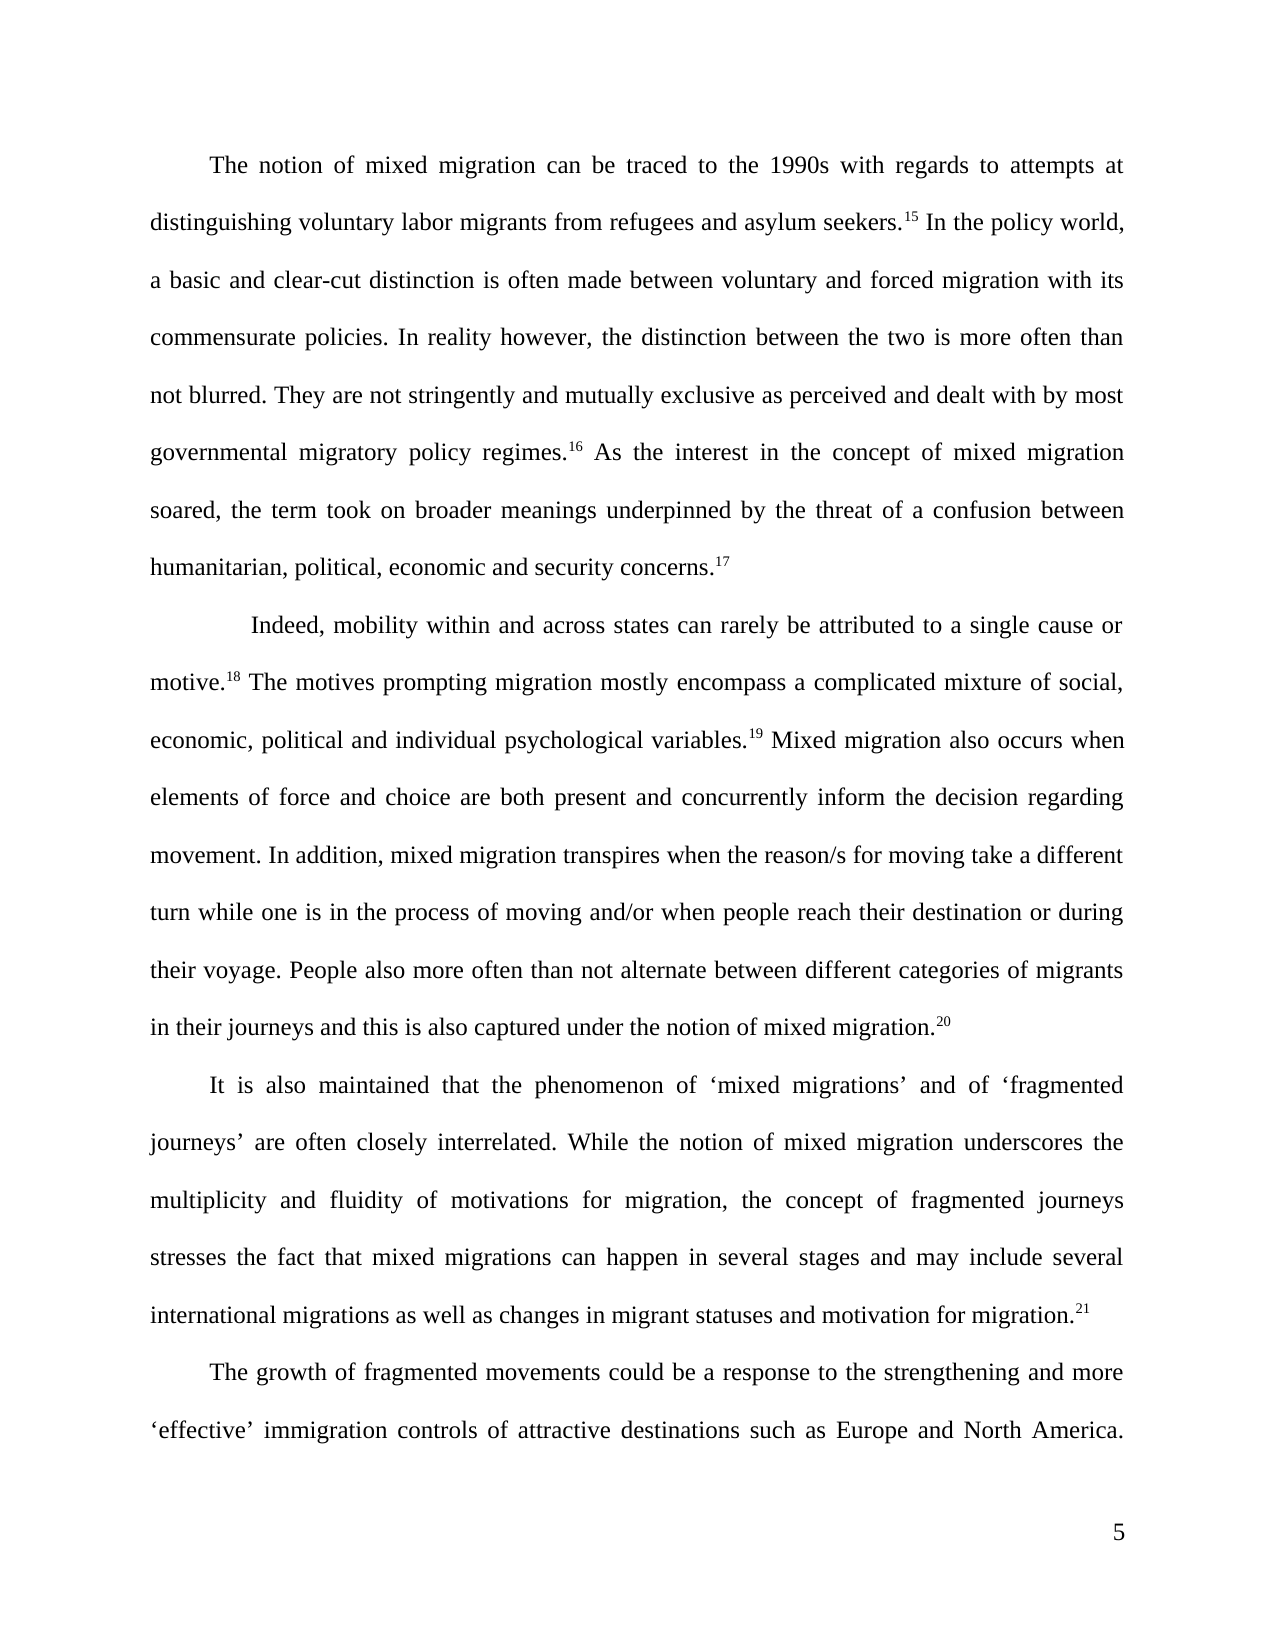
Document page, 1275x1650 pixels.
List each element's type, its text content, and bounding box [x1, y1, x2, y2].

text Indeed, mobility within and across states can rarely be attributed to a single cause or motive. The motives prompting migration mostly encompass a complicated mixture of social, economic, political and individual psychological variables. Mixed migration also occurs when elements of force and choice are both present and concurrently inform the decision regarding movement. In addition, mixed migration transpires when the reason/s for moving take a different turn while one is in the process of moving and/or when people reach their destination or during their voyage. People also more often than not alternate between different categories of migrants in their journeys and this is also captured under the notion of mixed migration. [150, 610, 1125, 1041]
text It is also maintained that the phenomenon of ‘mixed migrations’ and of ‘fragmented journeys’ are often closely interrelated. While the notion of mixed migration underscores the multiplicity and fluidity of motivations for migration, the concept of fragmented journeys stresses the fact that mixed migrations can happen in several stages and may include several international migrations as well as changes in migrant statuses and motivation for migration. [150, 1070, 1125, 1329]
text The notion of mixed migration can be traced to the 1990s with regards to attempts at distinguishing voluntary labor migrants from refugees and asylum seekers. In the policy world, a basic and clear-cut distinction is often made between voluntary and forced migration with its commensurate policies. In reality however, the distinction between the two is more often than not blurred. They are not stringently and mutually exclusive as perceived and dealt with by most governmental migratory policy regimes. As the interest in the concept of mixed migration soared, the term took on broader meanings underpinned by the threat of a confusion between humanitarian, political, economic and security concerns. [150, 150, 1125, 581]
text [150, 1357, 1125, 1444]
